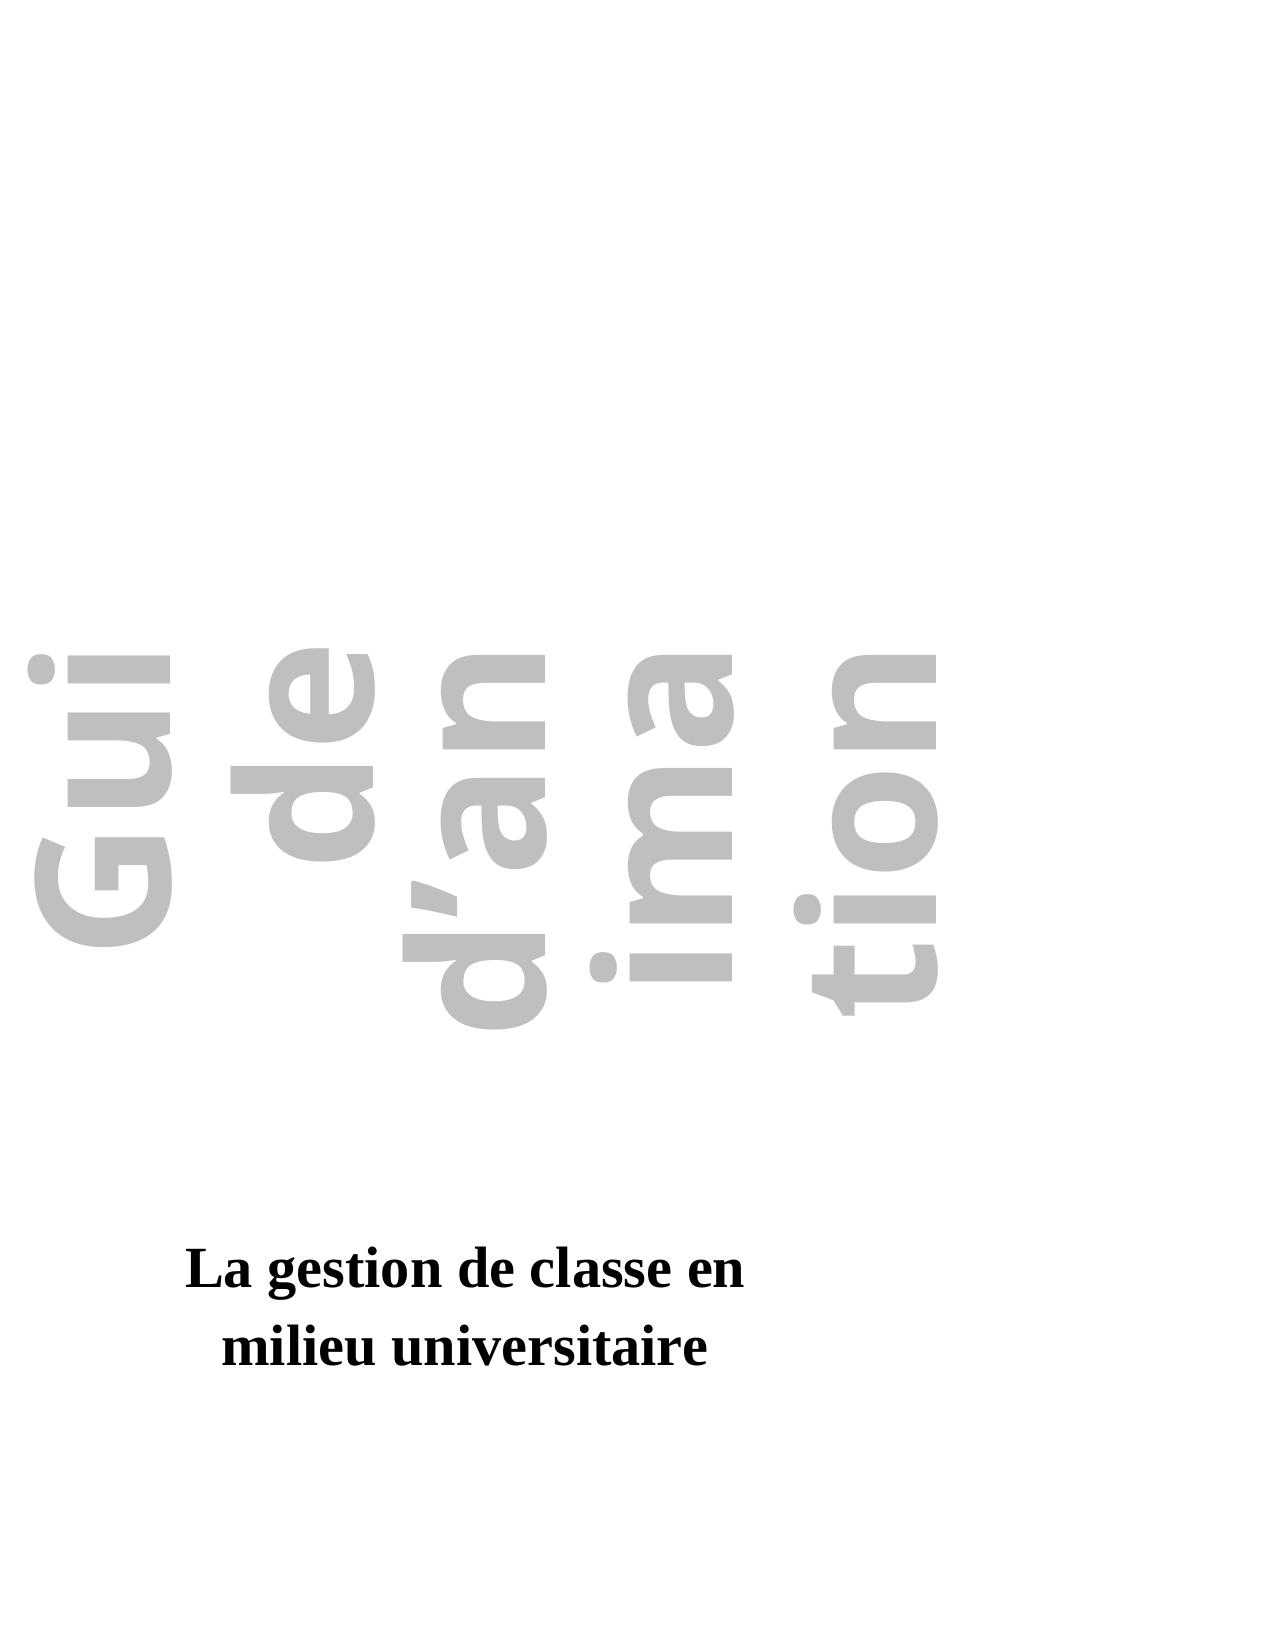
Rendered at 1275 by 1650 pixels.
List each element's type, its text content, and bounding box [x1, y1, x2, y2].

text La gestion de classe en milieu universitaire [148, 1233, 783, 1378]
